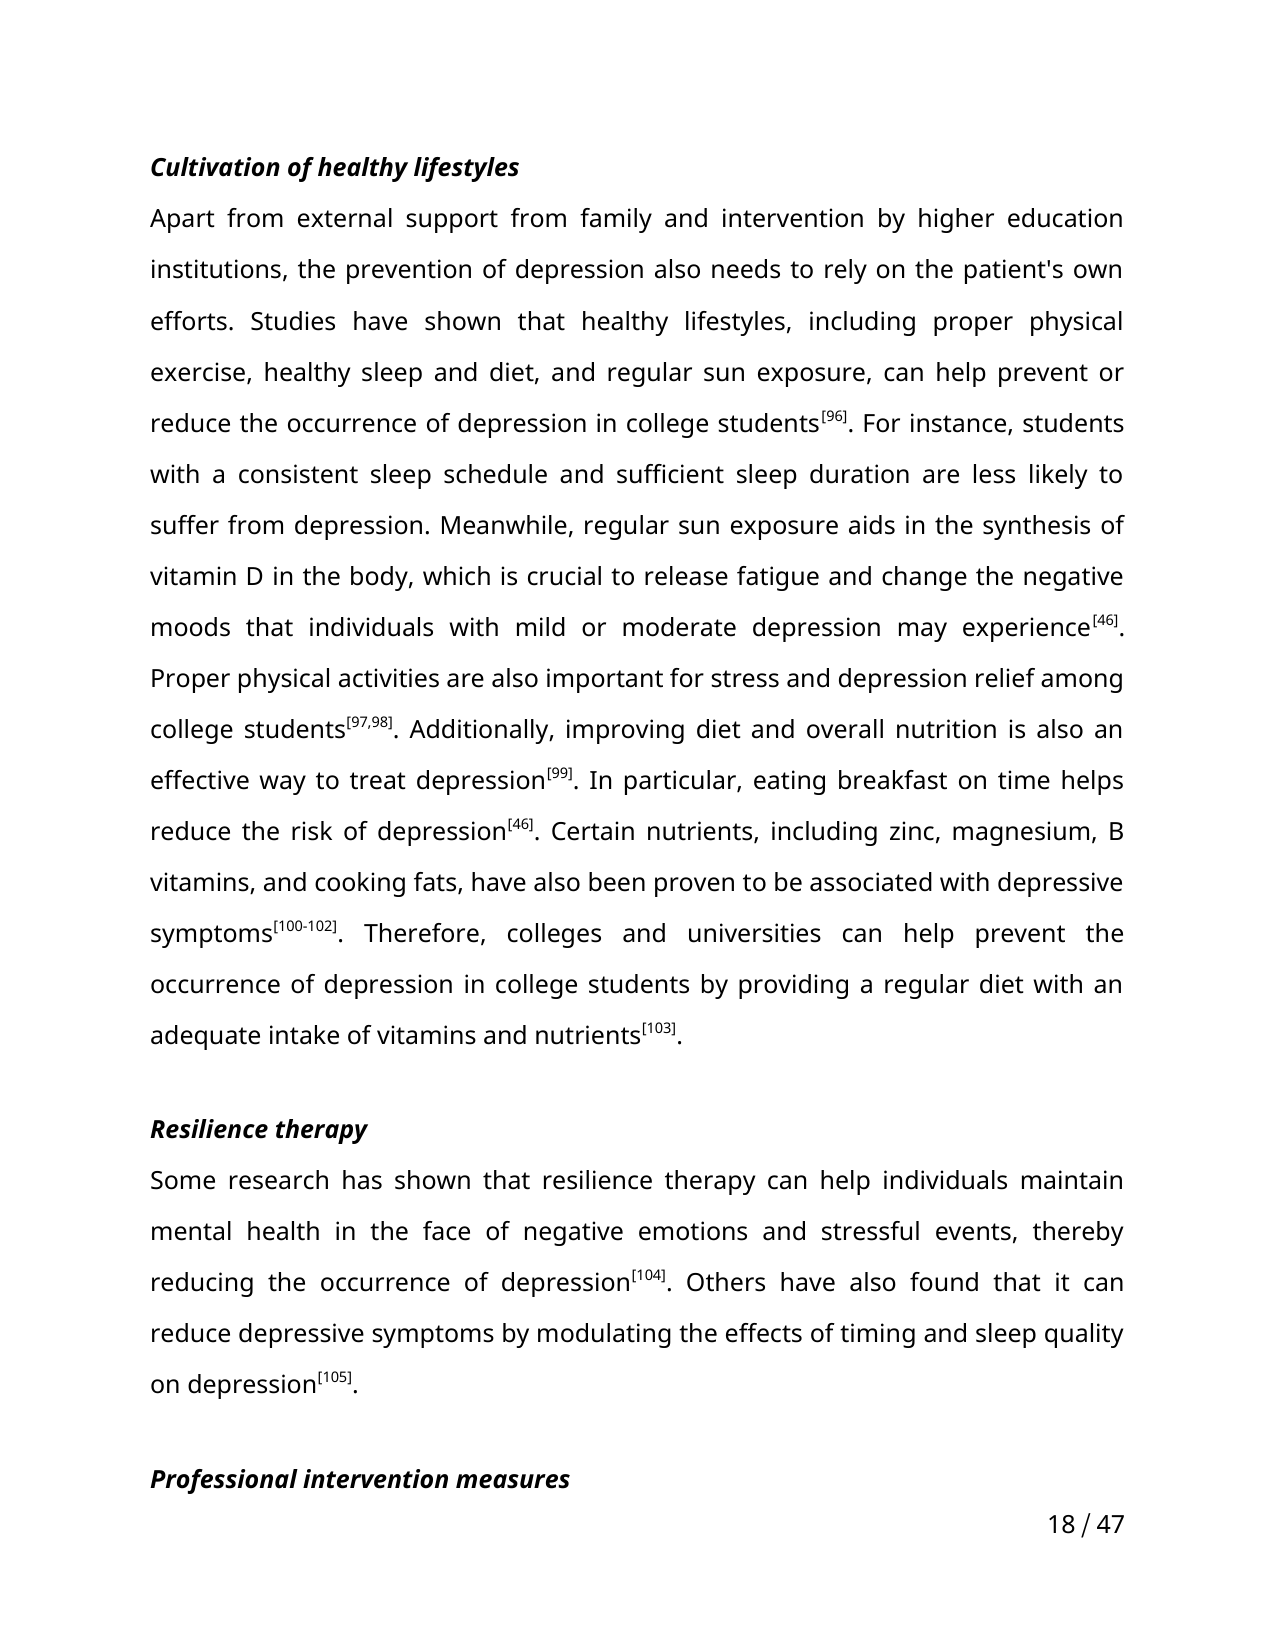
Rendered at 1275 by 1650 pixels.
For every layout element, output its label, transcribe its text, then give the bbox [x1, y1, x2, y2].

text Apart from external support from family and intervention by higher education institutions, the prevention of depression also needs to rely on the patient's own efforts. Studies have shown that healthy lifestyles, including proper physical exercise, healthy sleep and diet, and regular sun exposure, can help prevent or reduce the occurrence of depression in college students[96]. For instance, students with a consistent sleep schedule and sufficient sleep duration are less likely to suffer from depression. Meanwhile, regular sun exposure aids in the synthesis of vitamin D in the body, which is crucial to release fatigue and change the negative moods that individuals with mild or moderate depression may experience[46]. Proper physical activities are also important for stress and depression relief among college students[97,98]. Additionally, improving diet and overall nutrition is also an effective way to treat depression[99]. In particular, eating breakfast on time helps reduce the risk of depression[46]. Certain nutrients, including zinc, magnesium, B vitamins, and cooking fats, have also been proven to be associated with depressive symptoms[100-102]. Therefore, colleges and universities can help prevent the occurrence of depression in college students by providing a regular diet with an adequate intake of vitamins and nutrients[103]. [150, 201, 1125, 1052]
text Professional intervention measures [150, 1461, 1125, 1495]
text Some research has shown that resilience therapy can help individuals maintain mental health in the face of negative emotions and stressful events, thereby reducing the occurrence of depression[104]. Others have also found that it can reduce depressive symptoms by modulating the effects of timing and sleep quality on depression[105]. [150, 1163, 1125, 1401]
text Cultivation of healthy lifestyles [150, 150, 1125, 184]
text Resilience therapy [150, 1112, 1125, 1146]
